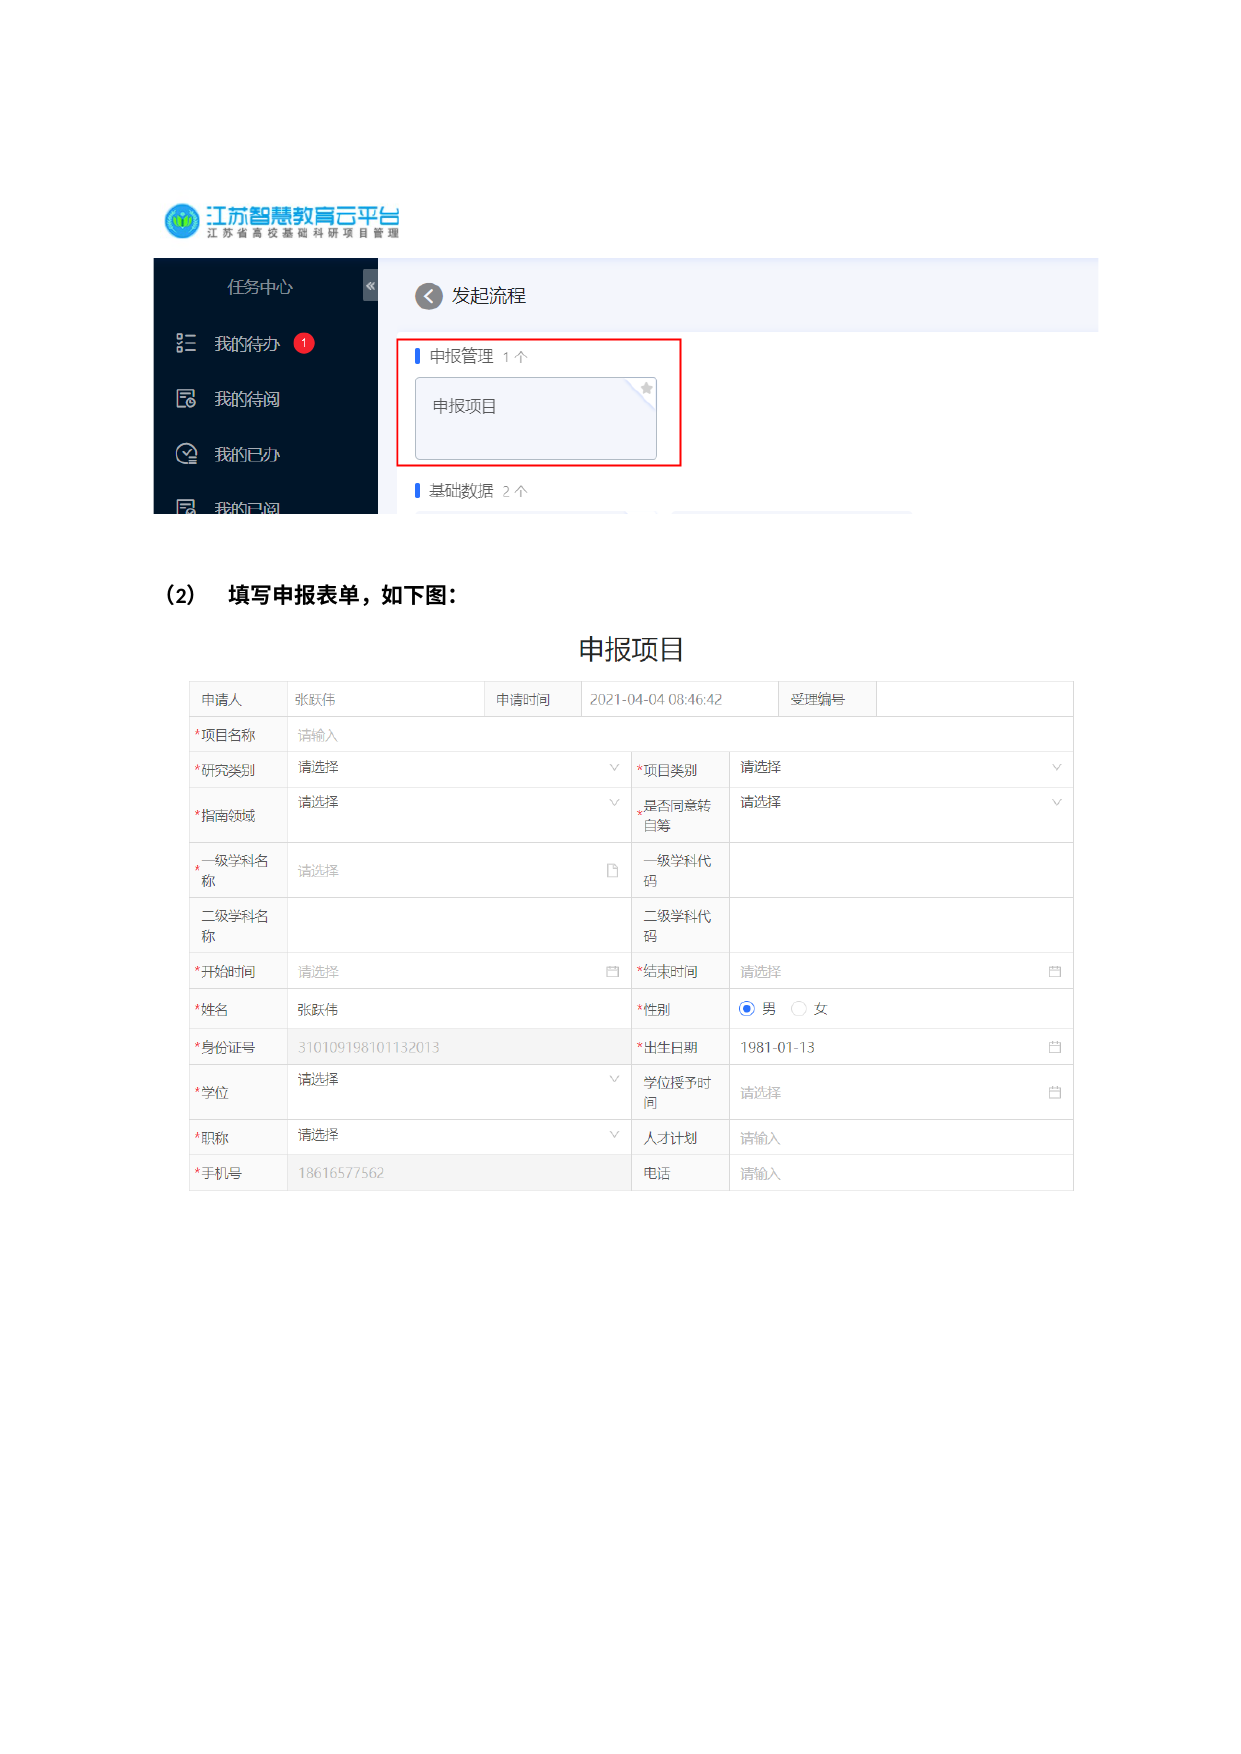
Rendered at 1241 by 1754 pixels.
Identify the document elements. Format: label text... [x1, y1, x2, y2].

list 填写申报表单，如下图： [153, 577, 1098, 610]
picture [153, 610, 1099, 1191]
picture [153, 191, 1099, 514]
